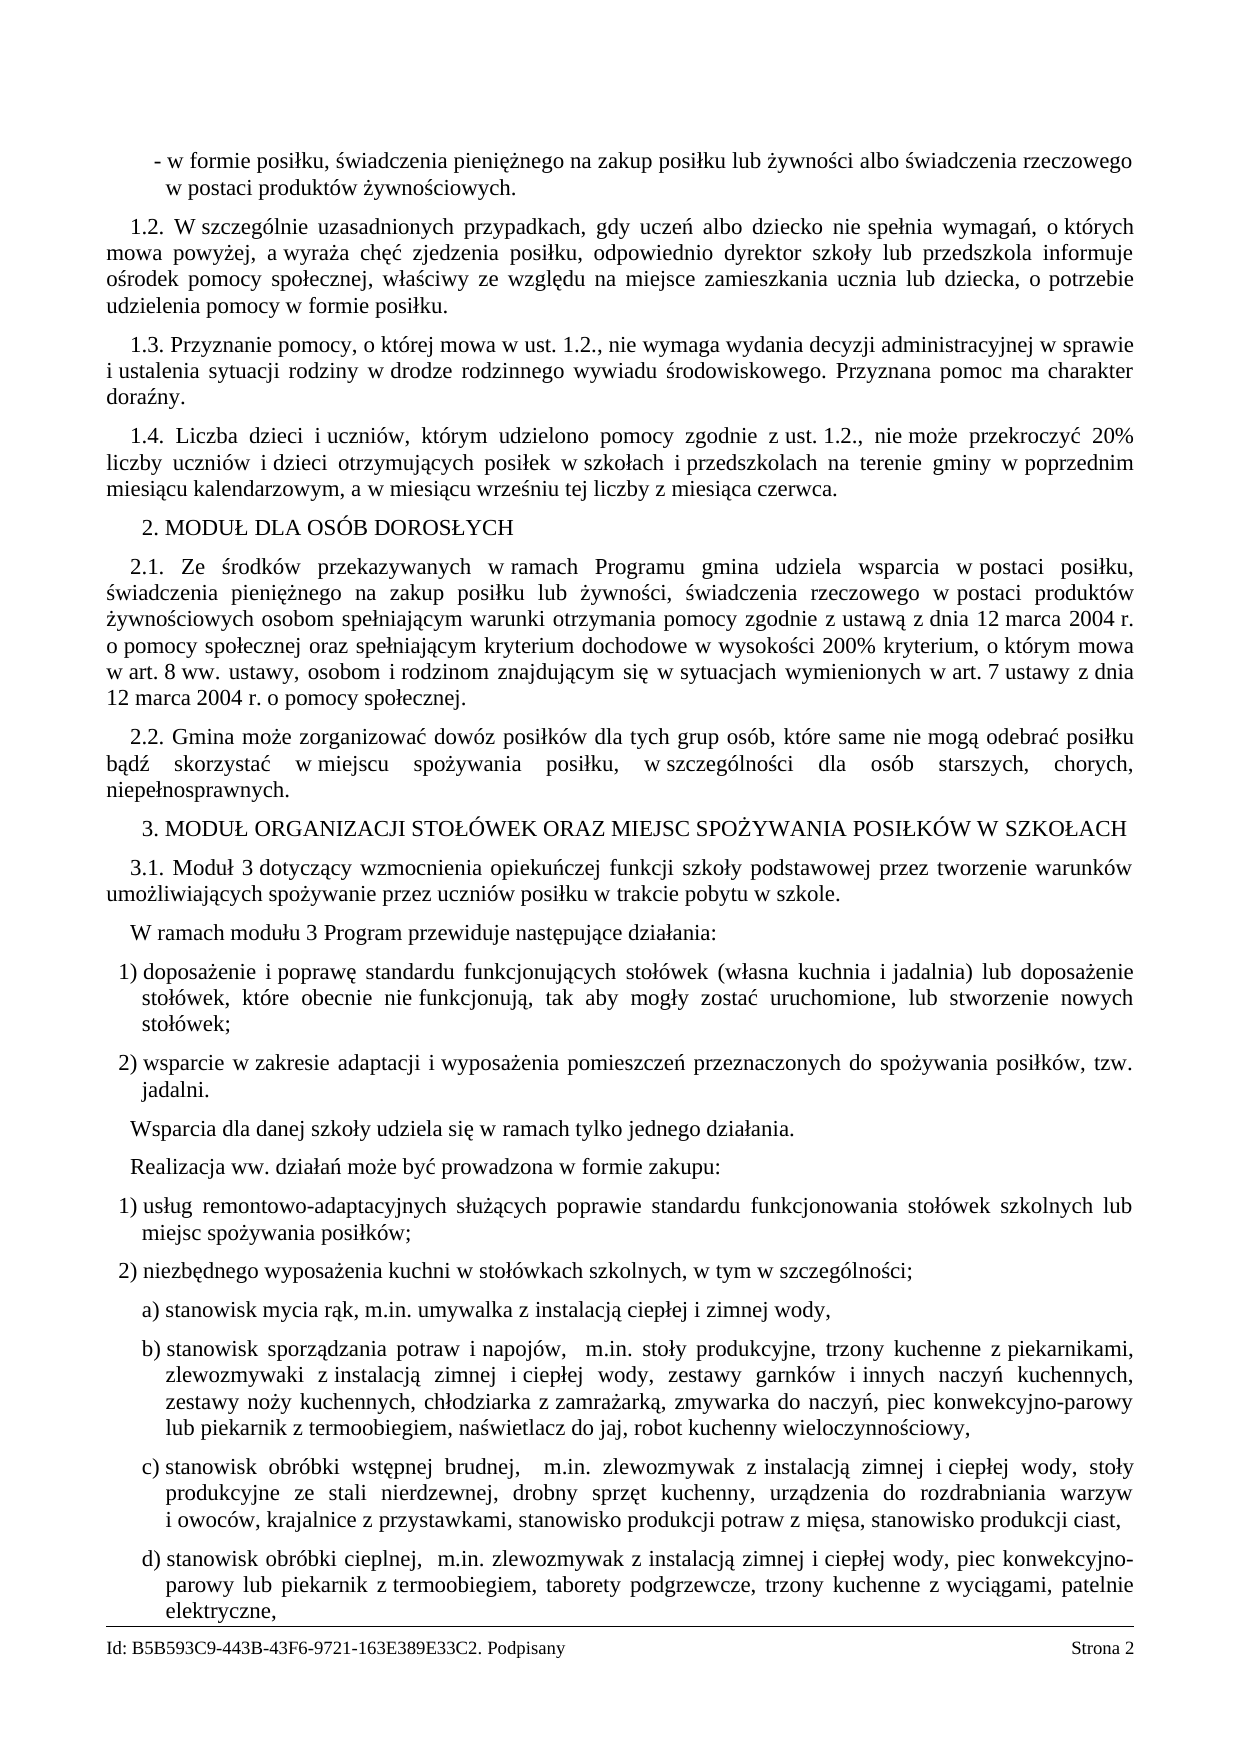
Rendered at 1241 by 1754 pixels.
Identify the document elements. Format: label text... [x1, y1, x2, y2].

text 1) usług remontowo-adaptacyjnych służących poprawie standardu funkcjonowania stołówek szkolnych lub miejsc spożywania posiłków; [118, 1192, 1134, 1245]
text W ramach modułu 3 Program przewiduje następujące działania: [106, 919, 1134, 945]
text - w formie posiłku, świadczenia pieniężnego na zakup posiłku lub żywności albo świadczenia rzeczowego w postaci produktów żywnościowych. [153, 148, 1134, 200]
text 3.1. Moduł 3 dotyczący wzmocnienia opiekuńczej funkcji szkoły podstawowej przez tworzenie warunków umożliwiających spożywanie przez uczniów posiłku w trakcie pobytu w szkole. [106, 854, 1134, 906]
text 1.3. Przyznanie pomocy, o której mowa w ust. 1.2., nie wymaga wydania decyzji administracyjnej w sprawie i ustalenia sytuacji rodziny w drodze rodzinnego wywiadu środowiskowego. Przyznana pomoc ma charakter doraźny. [106, 331, 1134, 410]
text 3. MODUŁ ORGANIZACJI STOŁÓWEK ORAZ MIEJSC SPOŻYWANIA POSIŁKÓW W SZKOŁACH [106, 815, 1134, 841]
text c) stanowisk obróbki wstępnej brudnej, m.in. zlewozmywak z instalacją zimnej i ciepłej wody, stoły produkcyjne ze stali nierdzewnej, drobny sprzęt kuchenny, urządzenia do rozdrabniania warzyw i owoców, krajalnice z przystawkami, stanowisko produkcji potraw z mięsa, stanowisko produkcji ciast, [142, 1453, 1134, 1532]
text 2. MODUŁ DLA OSÓB DOROSŁYCH [106, 514, 1134, 540]
text d) stanowisk obróbki cieplnej, m.in. zlewozmywak z instalacją zimnej i ciepłej wody, piec konwekcyjno-parowy lub piekarnik z termoobiegiem, taborety podgrzewcze, trzony kuchenne z wyciągami, patelnie elektryczne, [142, 1545, 1134, 1624]
text 2) wsparcie w zakresie adaptacji i wyposażenia pomieszczeń przeznaczonych do spożywania posiłków, tzw. jadalni. [118, 1049, 1134, 1102]
text 1) doposażenie i poprawę standardu funkcjonujących stołówek (własna kuchnia i jadalnia) lub doposażenie stołówek, które obecnie nie funkcjonują, tak aby mogły zostać uruchomione, lub stworzenie nowych stołówek; [118, 958, 1134, 1037]
text a) stanowisk mycia rąk, m.in. umywalka z instalacją ciepłej i zimnej wody, [142, 1296, 1134, 1323]
text 2.1. Ze środków przekazywanych w ramach Programu gmina udziela wsparcia w postaci posiłku, świadczenia pieniężnego na zakup posiłku lub żywności, świadczenia rzeczowego w postaci produktów żywnościowych osobom spełniającym warunki otrzymania pomocy zgodnie z ustawą z dnia 12 marca 2004 r. o pomocy społecznej oraz spełniającym kryterium dochodowe w wysokości 200% kryterium, o którym mowa w art. 8 ww. ustawy, osobom i rodzinom znajdującym się w sytuacjach wymienionych w art. 7 ustawy z dnia 12 marca 2004 r. o pomocy społecznej. [106, 553, 1134, 711]
text Realizacja ww. działań może być prowadzona w formie zakupu: [106, 1153, 1134, 1180]
text 2.2. Gmina może zorganizować dowóz posiłków dla tych grup osób, które same nie mogą odebrać posiłku bądź skorzystać w miejscu spożywania posiłku, w szczególności dla osób starszych, chorych, niepełnosprawnych. [106, 723, 1134, 802]
text Wsparcia dla danej szkoły udziela się w ramach tylko jednego działania. [106, 1114, 1134, 1141]
text b) stanowisk sporządzania potraw i napojów, m.in. stoły produkcyjne, trzony kuchenne z piekarnikami, zlewozmywaki z instalacją zimnej i ciepłej wody, zestawy garnków i innych naczyń kuchennych, zestawy noży kuchennych, chłodziarka z zamrażarką, zmywarka do naczyń, piec konwekcyjno-parowy lub piekarnik z termoobiegiem, naświetlacz do jaj, robot kuchenny wieloczynnościowy, [142, 1335, 1134, 1441]
text 2) niezbędnego wyposażenia kuchni w stołówkach szkolnych, w tym w szczególności; [118, 1257, 1134, 1284]
text 1.4. Liczba dzieci i uczniów, którym udzielono pomocy zgodnie z ust. 1.2., nie może przekroczyć 20% liczby uczniów i dzieci otrzymujących posiłek w szkołach i przedszkolach na terenie gminy w poprzednim miesiącu kalendarzowym, a w miesiącu wrześniu tej liczby z miesiąca czerwca. [106, 422, 1134, 501]
text 1.2. W szczególnie uzasadnionych przypadkach, gdy uczeń albo dziecko nie spełnia wymagań, o których mowa powyżej, a wyraża chęć zjedzenia posiłku, odpowiednio dyrektor szkoły lub przedszkola informuje ośrodek pomocy społecznej, właściwy ze względu na miejsce zamieszkania ucznia lub dziecka, o potrzebie udzielenia pomocy w formie posiłku. [106, 213, 1134, 318]
